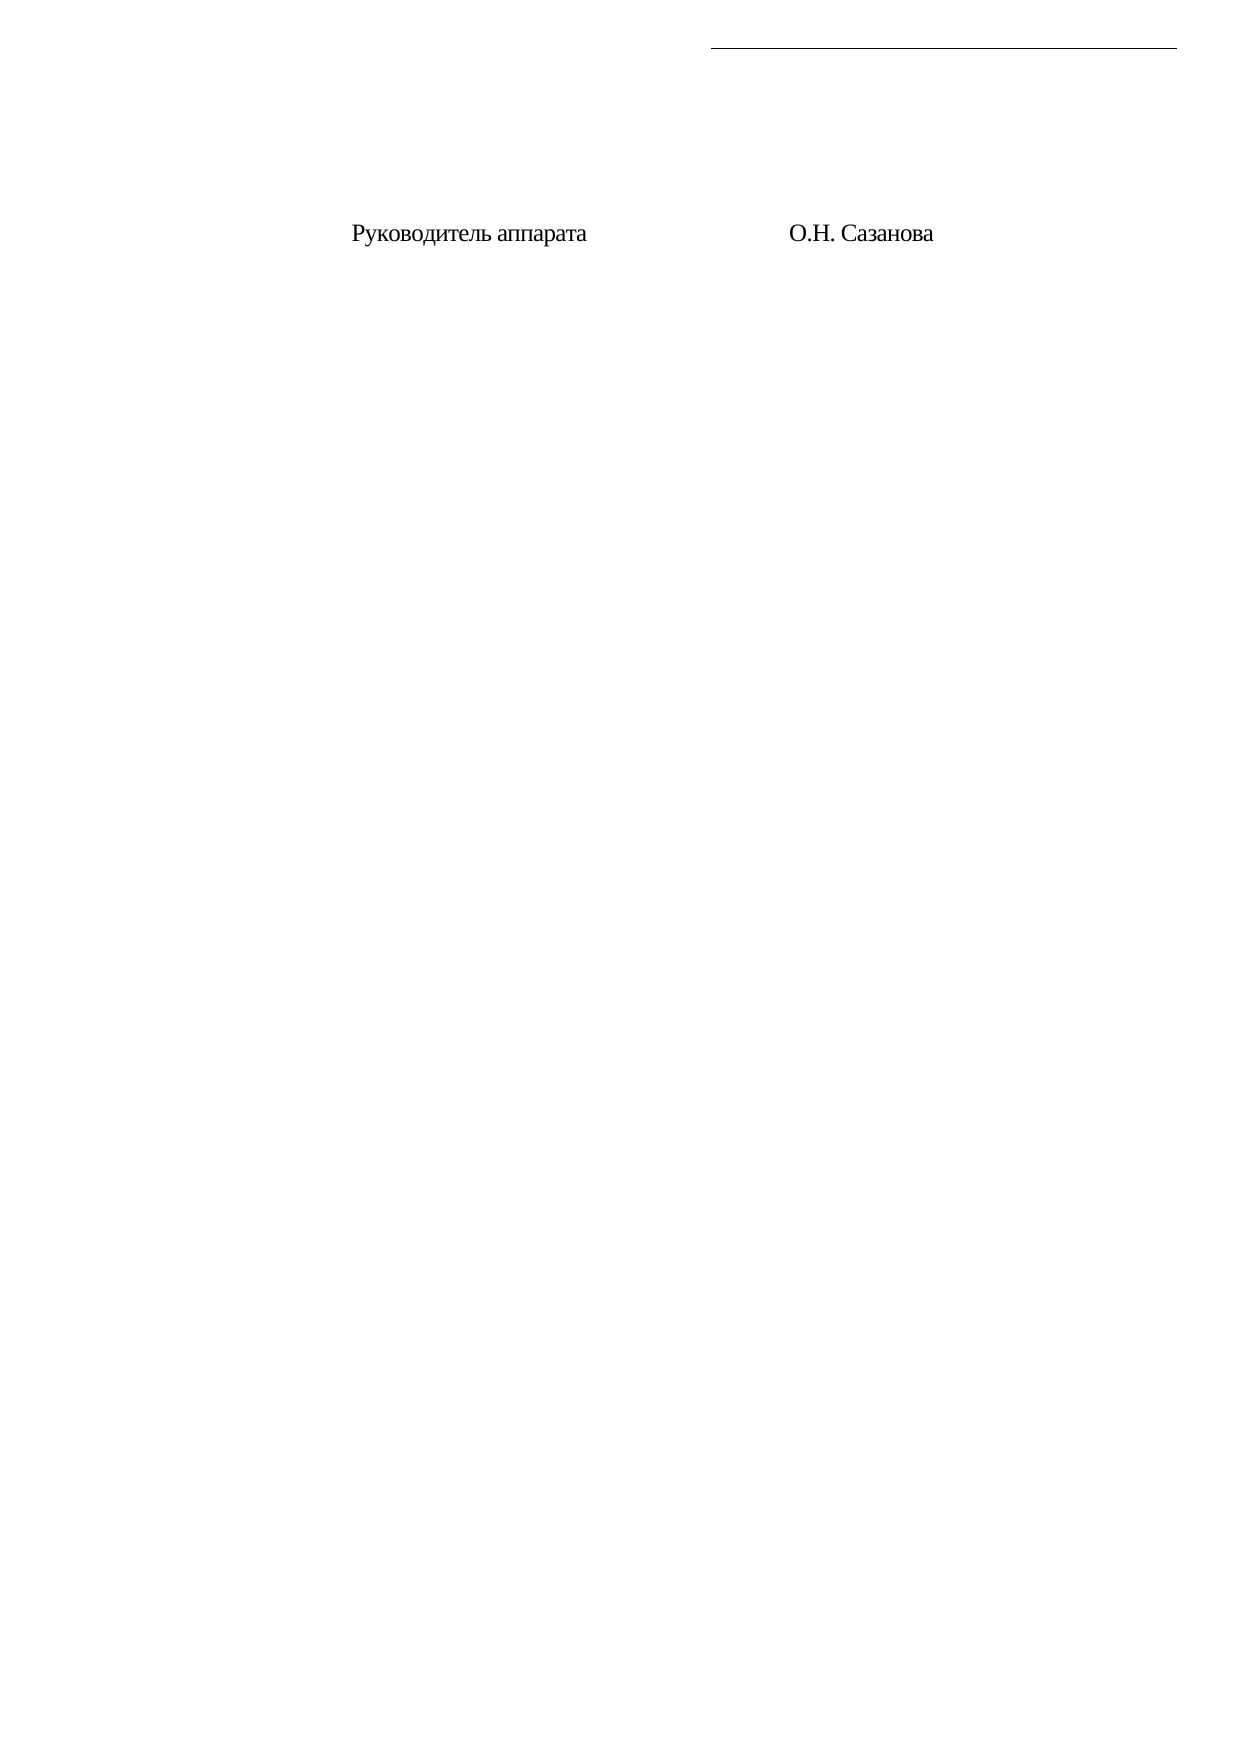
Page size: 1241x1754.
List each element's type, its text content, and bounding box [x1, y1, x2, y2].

text Руководитель аппарата О.Н. Сазанова [121, 218, 1177, 247]
